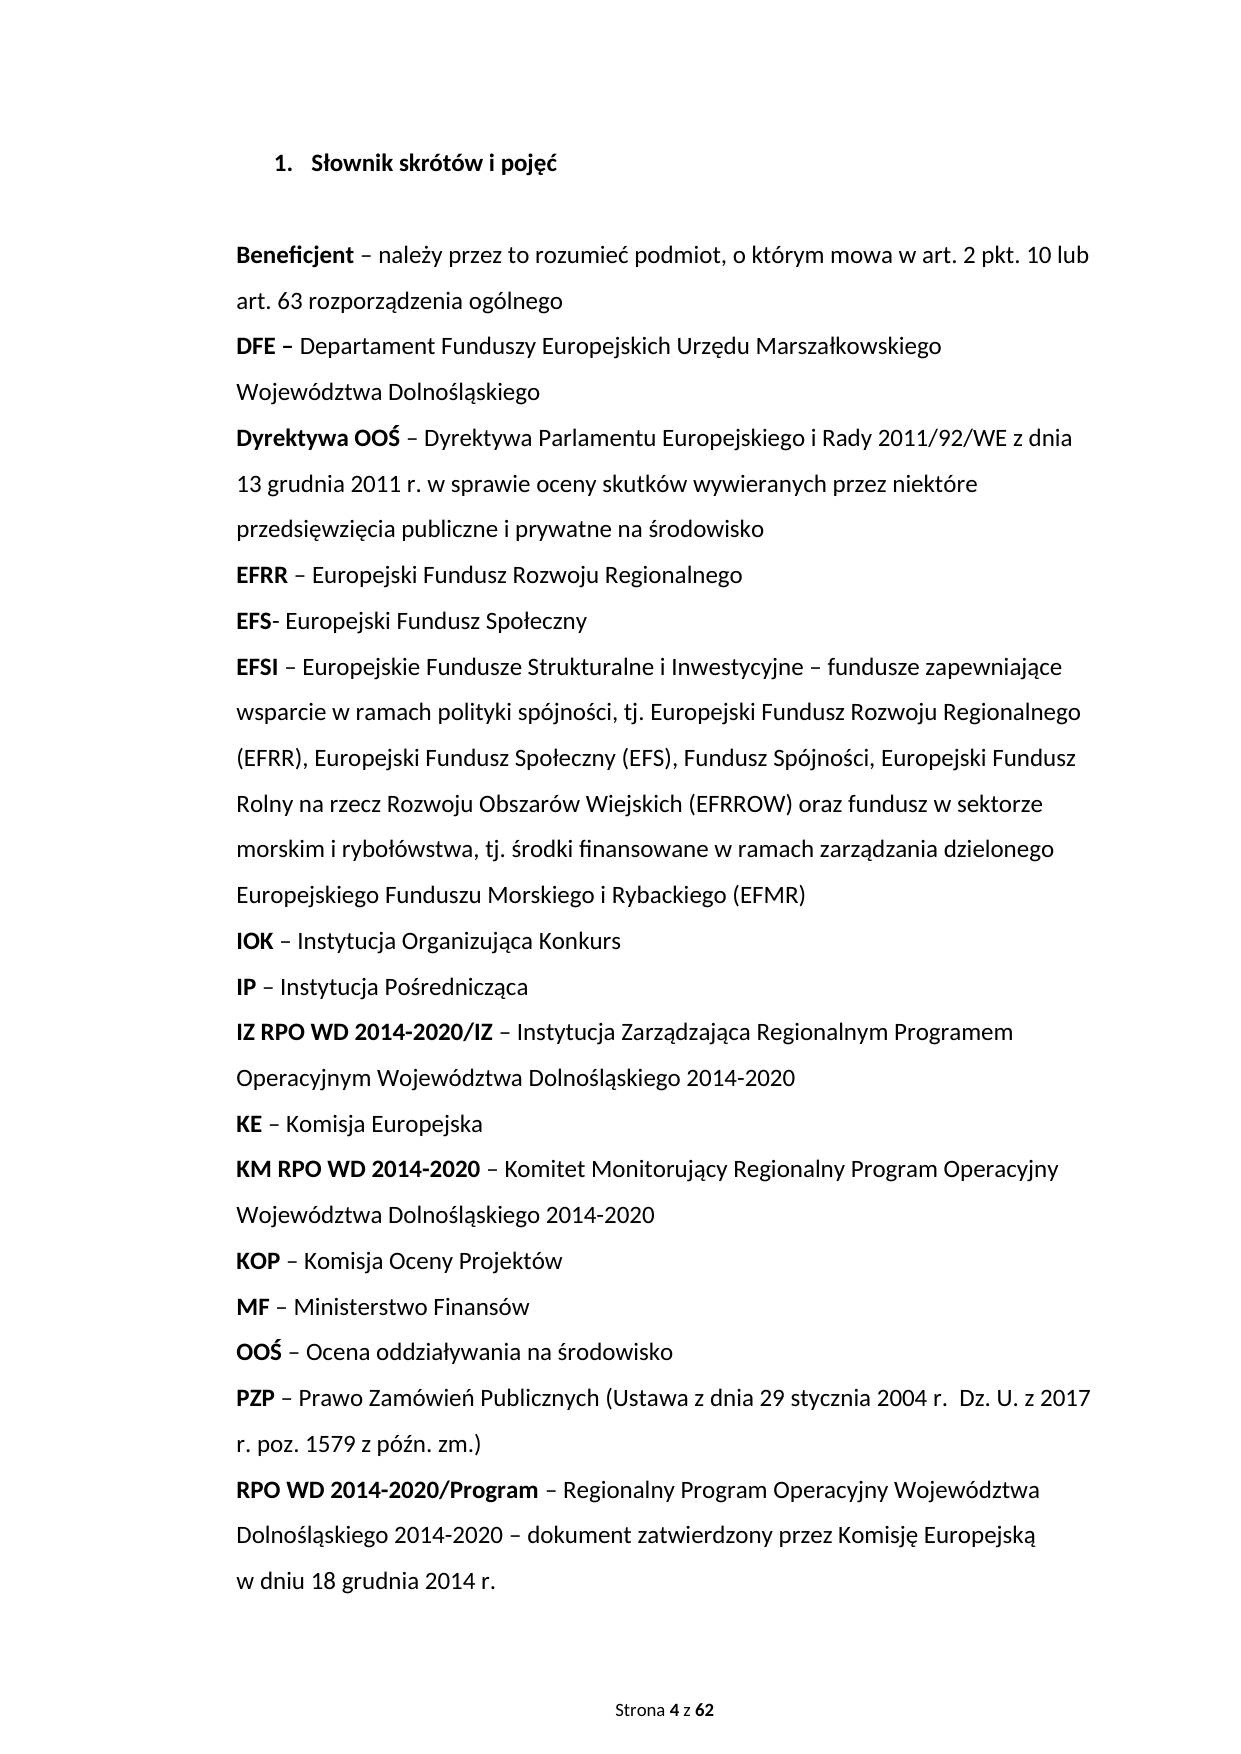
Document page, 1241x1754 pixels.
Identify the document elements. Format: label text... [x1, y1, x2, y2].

text OOŚ – Ocena oddziaływania na środowisko [236, 1337, 1093, 1367]
text KOP – Komisja Oceny Projektów [236, 1245, 1093, 1276]
text EFS- Europejski Fundusz Społeczny [236, 605, 1093, 635]
text IOK – Instytucja Organizująca Konkurs [236, 925, 1092, 956]
text KM RPO WD 2014-2020 – Komitet Monitorujący Regionalny Program Operacyjny Województwa Dolnośląskiego 2014-2020 [236, 1154, 1093, 1230]
text KE – Komisja Europejska [236, 1108, 1093, 1138]
text EFRR – Europejski Fundusz Rozwoju Regionalnego [236, 559, 1093, 590]
text DFE – Departament Funduszy Europejskich Urzędu Marszałkowskiego Województwa Dolnośląskiego [236, 331, 1093, 407]
text IZ RPO WD 2014-2020/IZ – Instytucja Zarządzająca Regionalnym Programem Operacyjnym Województwa Dolnośląskiego 2014-2020 [236, 1016, 1093, 1093]
text EFSI – Europejskie Fundusze Strukturalne i Inwestycyjne – fundusze zapewniające wsparcie w ramach polityki spójności, tj. Europejski Fundusz Rozwoju Regionalnego (EFRR), Europejski Fundusz Społeczny (EFS), Fundusz Spójności, Europejski Fundusz Rolny na rzecz Rozwoju Obszarów Wiejskich (EFRROW) oraz fundusz w sektorze morskim i rybołówstwa, tj. środki finansowane w ramach zarządzania dzielonego Europejskiego Funduszu Morskiego i Rybackiego (EFMR) [236, 651, 1093, 910]
text Beneficjent – należy przez to rozumieć podmiot, o którym mowa w art. 2 pkt. 10 lub art. 63 rozporządzenia ogólnego [236, 239, 1093, 315]
text Dyrektywa OOŚ – Dyrektywa Parlamentu Europejskiego i Rady 2011/92/WE z dnia 13 grudnia 2011 r. w sprawie oceny skutków wywieranych przez niektóre przedsięwzięcia publiczne i prywatne na środowisko [236, 422, 1093, 544]
subtitle Słownik skrótów i pojęć [274, 148, 1093, 178]
text MF – Ministerstwo Finansów [236, 1291, 1093, 1321]
text RPO WD 2014-2020/Program – Regionalny Program Operacyjny Województwa Dolnośląskiego 2014-2020 – dokument zatwierdzony przez Komisję Europejską w dniu 18 grudnia 2014 r. [236, 1474, 1093, 1596]
text IP – Instytucja Pośrednicząca [236, 971, 1093, 1001]
text PZP – Prawo Zamówień Publicznych (Ustawa z dnia 29 stycznia 2004 r. Dz. U. z 2017 r. poz. 1579 z późn. zm.) [236, 1382, 1093, 1458]
